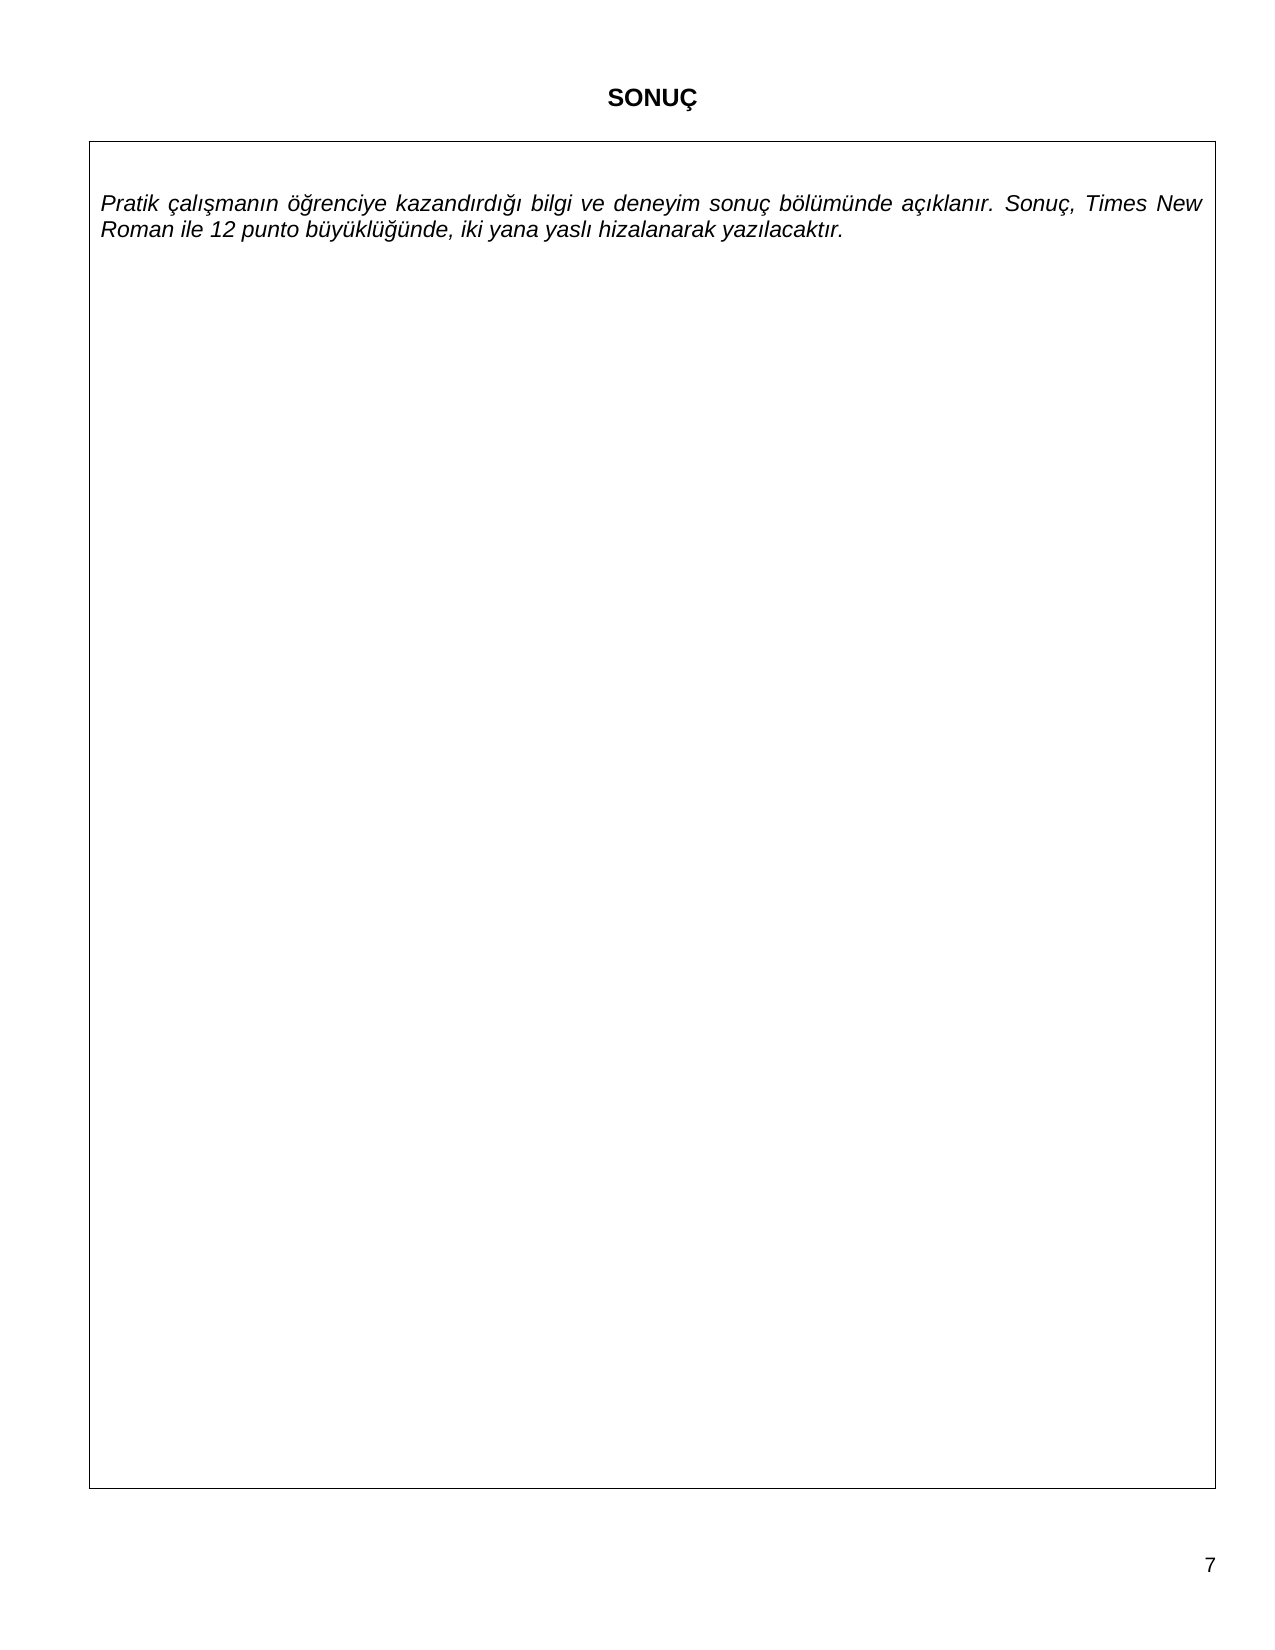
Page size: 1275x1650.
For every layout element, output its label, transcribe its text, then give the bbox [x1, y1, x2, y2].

table_header Pratik çalışmanın öğrenciye kazandırdığı bilgi ve deneyim sonuç bölümünde açıklanır. Sonuç, Times New Roman ile 12 punto büyüklüğünde, iki yana yaslı hizalanarak yazılacaktır. [90, 142, 1215, 1488]
text SONUÇ [89, 83, 1216, 112]
